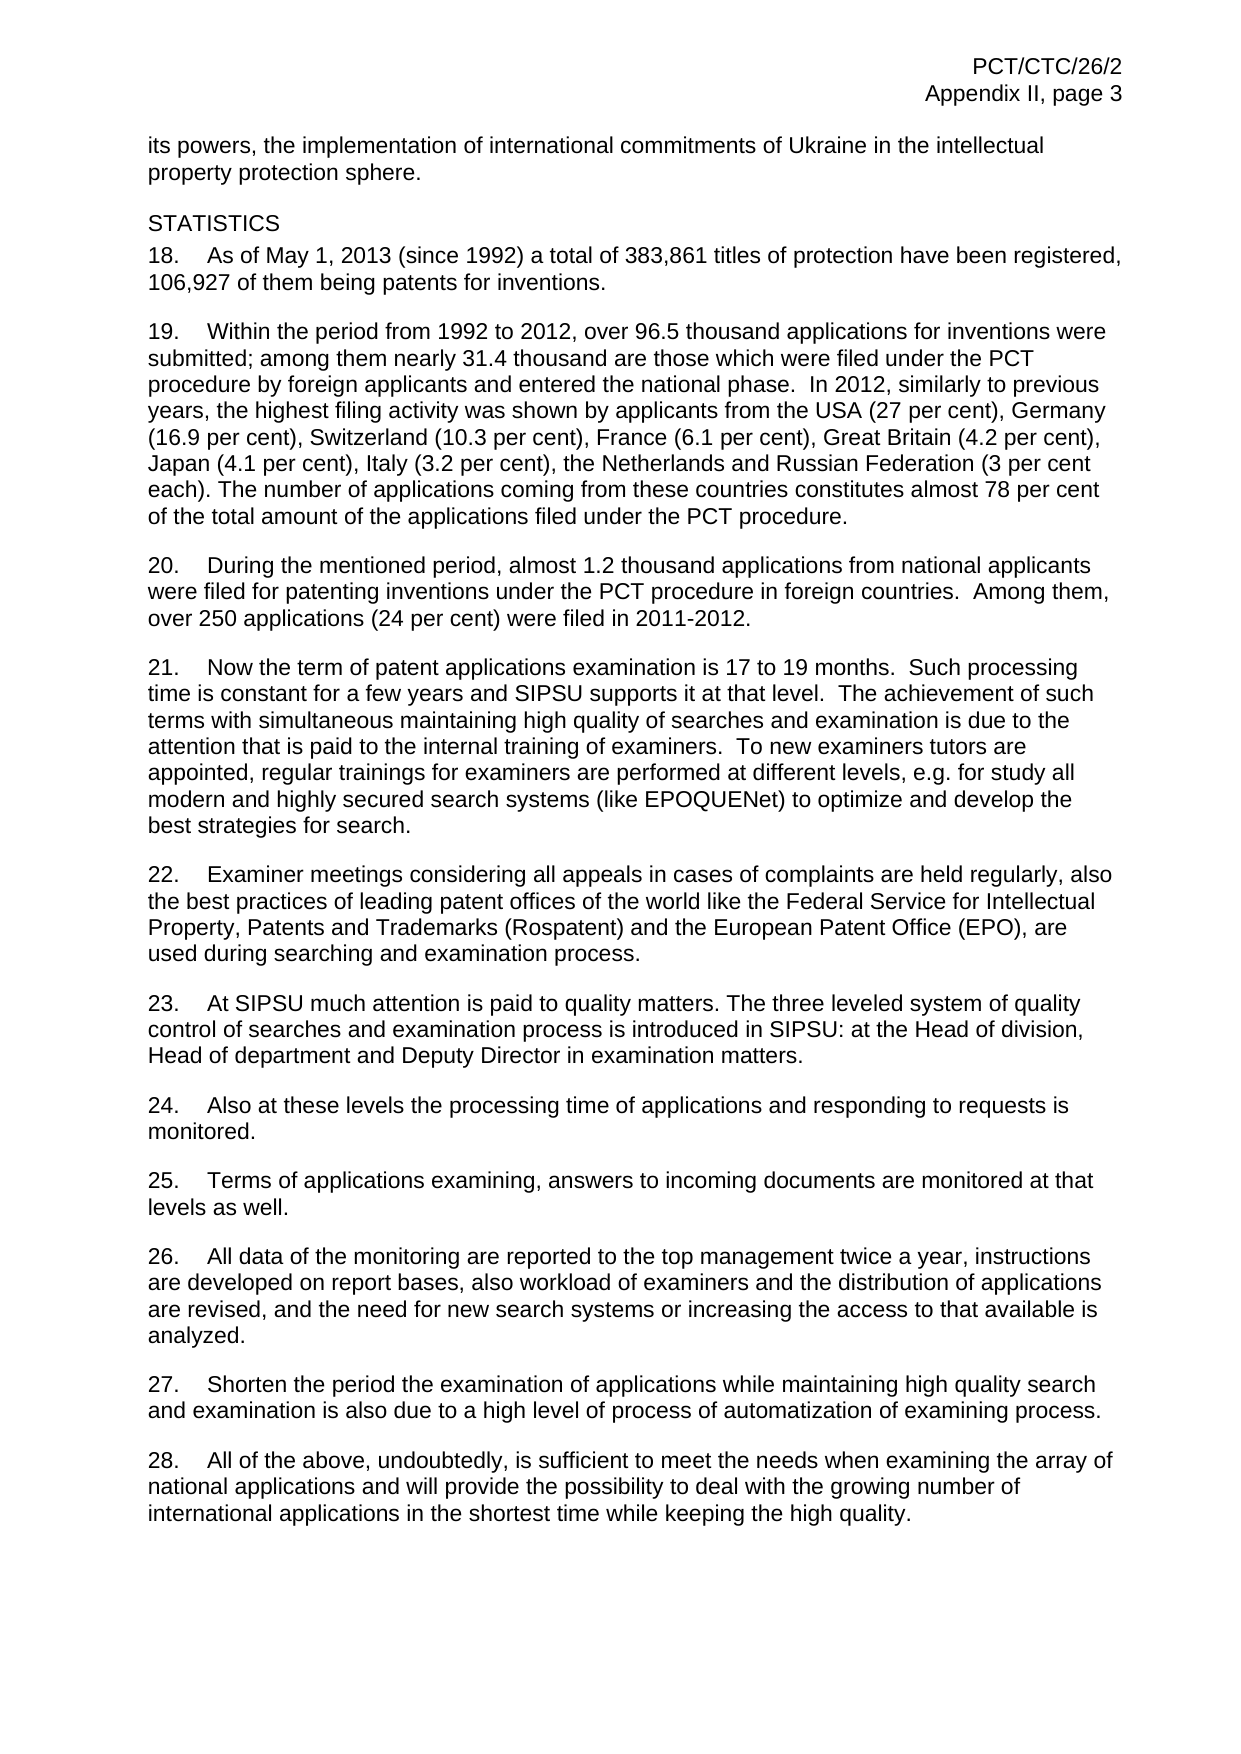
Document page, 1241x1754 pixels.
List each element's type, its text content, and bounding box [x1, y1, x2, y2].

text Also at these levels the processing time of applications and responding to requests is monitored. [148, 1092, 1122, 1144]
text Examiner meetings considering all appeals in cases of complaints are held regularly, also the best practices of leading patent offices of the world like the Federal Service for Intellectual Property, Patents and Trademarks (Rospatent) and the European Patent Office (EPO), are used during searching and examination process. [148, 861, 1122, 967]
text At SIPSU much attention is paid to quality matters. The three leveled system of quality control of searches and examination process is introduced in SIPSU: at the Head of division, Head of department and Deputy Director in examination matters. [148, 989, 1122, 1069]
text Shorten the period the examination of applications while maintaining high quality search and examination is also due to a high level of process of automatization of examining process. [148, 1371, 1122, 1424]
text Terms of applications examining, answers to incoming documents are monitored at that levels as well. [148, 1167, 1122, 1220]
text As of May 1, 2013 (since 1992) a total of 383,861 titles of protection have been registered, 106,927 of them being patents for inventions. [148, 242, 1122, 295]
text During the mentioned period, almost 1.2 thousand applications from national applicants were filed for patenting inventions under the PCT procedure in foreign countries. Among them, over 250 applications (24 per cent) were filed in 2011-2012. [148, 552, 1122, 631]
text Within the period from 1992 to 2012, over 96.5 thousand applications for inventions were submitted; among them nearly 31.4 thousand are those which were filed under the PCT procedure by foreign applicants and entered the national phase. In 2012, similarly to previous years, the highest filing activity was shown by applicants from the USA (27 per cent), Germany (16.9 per cent), Switzerland (10.3 per cent), France (6.1 per cent), Great Britain (4.2 per cent), Japan (4.1 per cent), Italy (3.2 per cent), the Netherlands and Russian Federation (3 per cent each). The number of applications coming from these countries constitutes almost 78 per cent of the total amount of the applications filed under the PCT procedure. [148, 318, 1122, 529]
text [148, 132, 1122, 185]
text All of the above, undoubtedly, is sufficient to meet the needs when examining the array of national applications and will provide the possibility to deal with the growing number of international applications in the shortest time while keeping the high quality. [148, 1447, 1122, 1526]
text All data of the monitoring are reported to the top management twice a year, instructions are developed on report bases, also workload of examiners and the distribution of applications are revised, and the need for new search systems or increasing the access to that available is analyzed. [148, 1243, 1122, 1348]
subtitle statistics [148, 210, 1122, 236]
text Now the term of patent applications examination is 17 to 19 months. Such processing time is constant for a few years and SIPSU supports it at that level. The achievement of such terms with simultaneous maintaining high quality of searches and examination is due to the attention that is paid to the internal training of examiners. To new examiners tutors are appointed, regular trainings for examiners are performed at different levels, e.g. for study all modern and highly secured search systems (like EPOQUENet) to optimize and develop the best strategies for search. [148, 654, 1122, 838]
